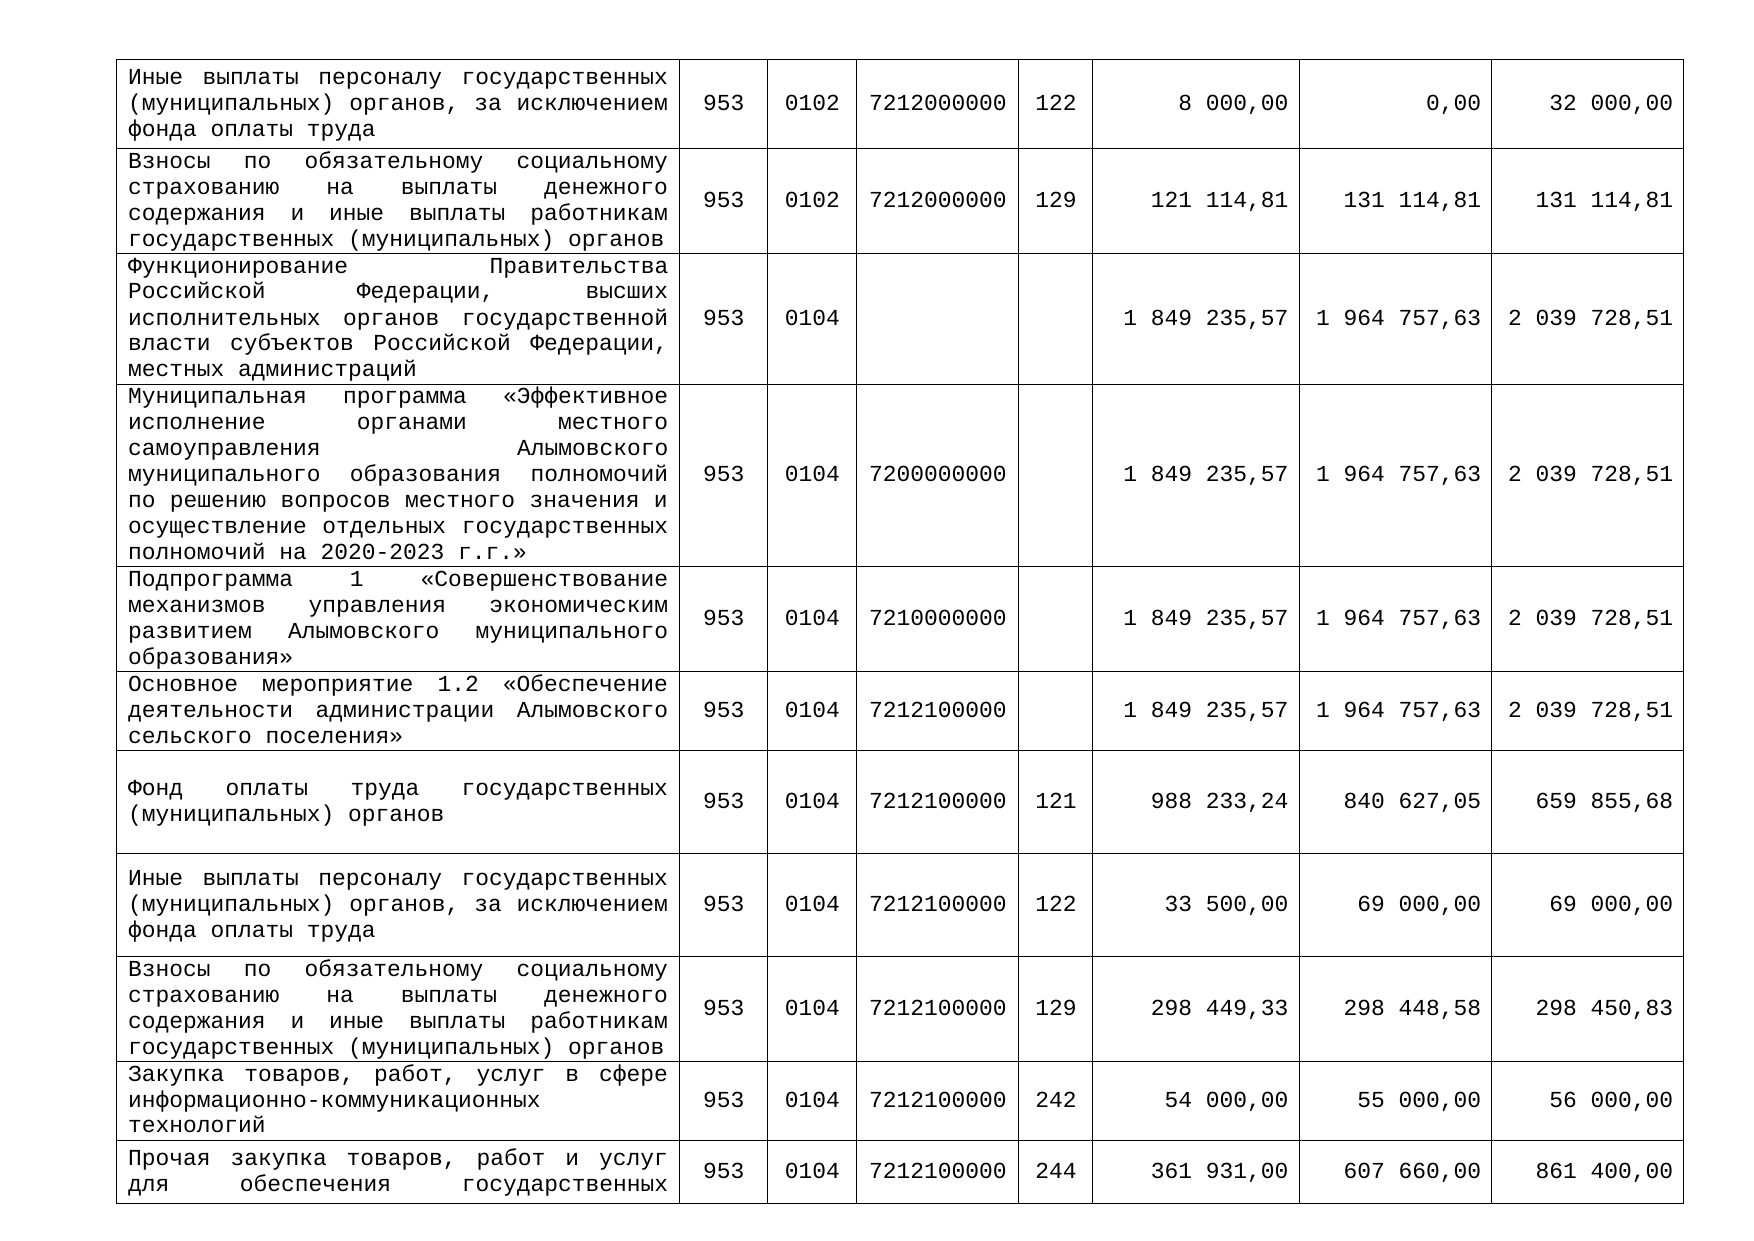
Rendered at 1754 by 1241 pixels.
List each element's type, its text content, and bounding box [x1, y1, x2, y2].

table_cell 131 114,81 [1300, 149, 1491, 253]
table_cell Муниципальная программа «Эффективное исполнение органами местного самоуправления Алымовского муниципального образования полномочий по решению вопросов местного значения и осуществление отдельных государственных полномочий на 2020-2023 г.г.» [117, 385, 679, 566]
table_cell 7210000000 [857, 567, 1018, 671]
table_cell 244 [1019, 1141, 1092, 1203]
table_cell 953 [680, 854, 767, 956]
table_cell 7212100000 [857, 957, 1018, 1061]
table_cell 0104 [768, 1062, 856, 1140]
table_cell 7200000000 [857, 385, 1018, 566]
table_cell 7212100000 [857, 751, 1018, 853]
table_cell 54 000,00 [1093, 1062, 1299, 1140]
table_cell 7212100000 [857, 1062, 1018, 1140]
table_cell 953 [680, 672, 767, 750]
table_cell [1019, 567, 1092, 671]
table_cell [1019, 672, 1092, 750]
table_cell Взносы по обязательному социальному страхованию на выплаты денежного содержания и иные выплаты работникам государственных (муниципальных) органов [117, 957, 679, 1061]
table_cell 56 000,00 [1492, 1062, 1683, 1140]
table_cell 32 000,00 [1492, 60, 1683, 148]
table_cell 122 [1019, 60, 1092, 148]
table_cell 8 000,00 [1093, 60, 1299, 148]
table_cell 1 964 757,63 [1300, 672, 1491, 750]
table_cell 2 039 728,51 [1492, 672, 1683, 750]
table_cell 298 450,83 [1492, 957, 1683, 1061]
table_cell 861 400,00 [1492, 1141, 1683, 1203]
table_cell Иные выплаты персоналу государственных (муниципальных) органов, за исключением фонда оплаты труда [117, 60, 679, 148]
table_cell 1 849 235,57 [1093, 385, 1299, 566]
table_cell 361 931,00 [1093, 1141, 1299, 1203]
table_cell 0102 [768, 60, 856, 148]
table_cell 953 [680, 957, 767, 1061]
table_cell 0104 [768, 567, 856, 671]
table_cell 131 114,81 [1492, 149, 1683, 253]
table_cell [1019, 254, 1092, 384]
table_cell 69 000,00 [1492, 854, 1683, 956]
table_cell 0104 [768, 385, 856, 566]
table_cell 0,00 [1300, 60, 1491, 148]
table_cell 1 849 235,57 [1093, 254, 1299, 384]
table_cell 7212100000 [857, 1141, 1018, 1203]
table_cell 1 849 235,57 [1093, 567, 1299, 671]
table_cell 953 [680, 1062, 767, 1140]
table_cell Иные выплаты персоналу государственных (муниципальных) органов, за исключением фонда оплаты труда [117, 854, 679, 956]
table_cell 7212100000 [857, 854, 1018, 956]
table_cell 69 000,00 [1300, 854, 1491, 956]
table_cell 242 [1019, 1062, 1092, 1140]
table_cell [1019, 385, 1092, 566]
table_cell 7212000000 [857, 60, 1018, 148]
table_cell 298 448,58 [1300, 957, 1491, 1061]
table_cell 0104 [768, 957, 856, 1061]
table_cell 953 [680, 567, 767, 671]
table_cell 1 849 235,57 [1093, 672, 1299, 750]
table_cell 953 [680, 1141, 767, 1203]
table_cell 121 [1019, 751, 1092, 853]
table_cell 33 500,00 [1093, 854, 1299, 956]
table_cell Взносы по обязательному социальному страхованию на выплаты денежного содержания и иные выплаты работникам государственных (муниципальных) органов [117, 149, 679, 253]
table_cell 840 627,05 [1300, 751, 1491, 853]
table_cell Подпрограмма 1 «Совершенствование механизмов управления экономическим развитием Алымовского муниципального образования» [117, 567, 679, 671]
table_cell 1 964 757,63 [1300, 567, 1491, 671]
table_cell 0104 [768, 254, 856, 384]
table_cell 988 233,24 [1093, 751, 1299, 853]
table_cell Основное мероприятие 1.2 «Обеспечение деятельности администрации Алымовского сельского поселения» [117, 672, 679, 750]
table_cell 7212000000 [857, 149, 1018, 253]
table_cell Функционирование Правительства Российской Федерации, высших исполнительных органов государственной власти субъектов Российской Федерации, местных администраций [117, 254, 679, 384]
table_cell 2 039 728,51 [1492, 385, 1683, 566]
table_cell [857, 254, 1018, 384]
table_cell Закупка товаров, работ, услуг в сфере информационно-коммуникационных технологий [117, 1062, 679, 1140]
table_cell 2 039 728,51 [1492, 567, 1683, 671]
table_cell 298 449,33 [1093, 957, 1299, 1061]
table_cell 0102 [768, 149, 856, 253]
table_cell 607 660,00 [1300, 1141, 1491, 1203]
table_cell 953 [680, 60, 767, 148]
table_cell 1 964 757,63 [1300, 254, 1491, 384]
table_cell 1 964 757,63 [1300, 385, 1491, 566]
table_cell 7212100000 [857, 672, 1018, 750]
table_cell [117, 1141, 679, 1203]
table_cell 0104 [768, 854, 856, 956]
table_cell 953 [680, 751, 767, 853]
table_cell 122 [1019, 854, 1092, 956]
table_cell 0104 [768, 672, 856, 750]
table_cell 121 114,81 [1093, 149, 1299, 253]
table_cell 2 039 728,51 [1492, 254, 1683, 384]
table_cell 129 [1019, 957, 1092, 1061]
table_cell 953 [680, 149, 767, 253]
table_cell Фонд оплаты труда государственных (муниципальных) органов [117, 751, 679, 853]
table_cell 0104 [768, 751, 856, 853]
table_cell 953 [680, 254, 767, 384]
table_cell 0104 [768, 1141, 856, 1203]
table_cell 55 000,00 [1300, 1062, 1491, 1140]
table_cell 129 [1019, 149, 1092, 253]
table_cell 953 [680, 385, 767, 566]
table_cell 659 855,68 [1492, 751, 1683, 853]
